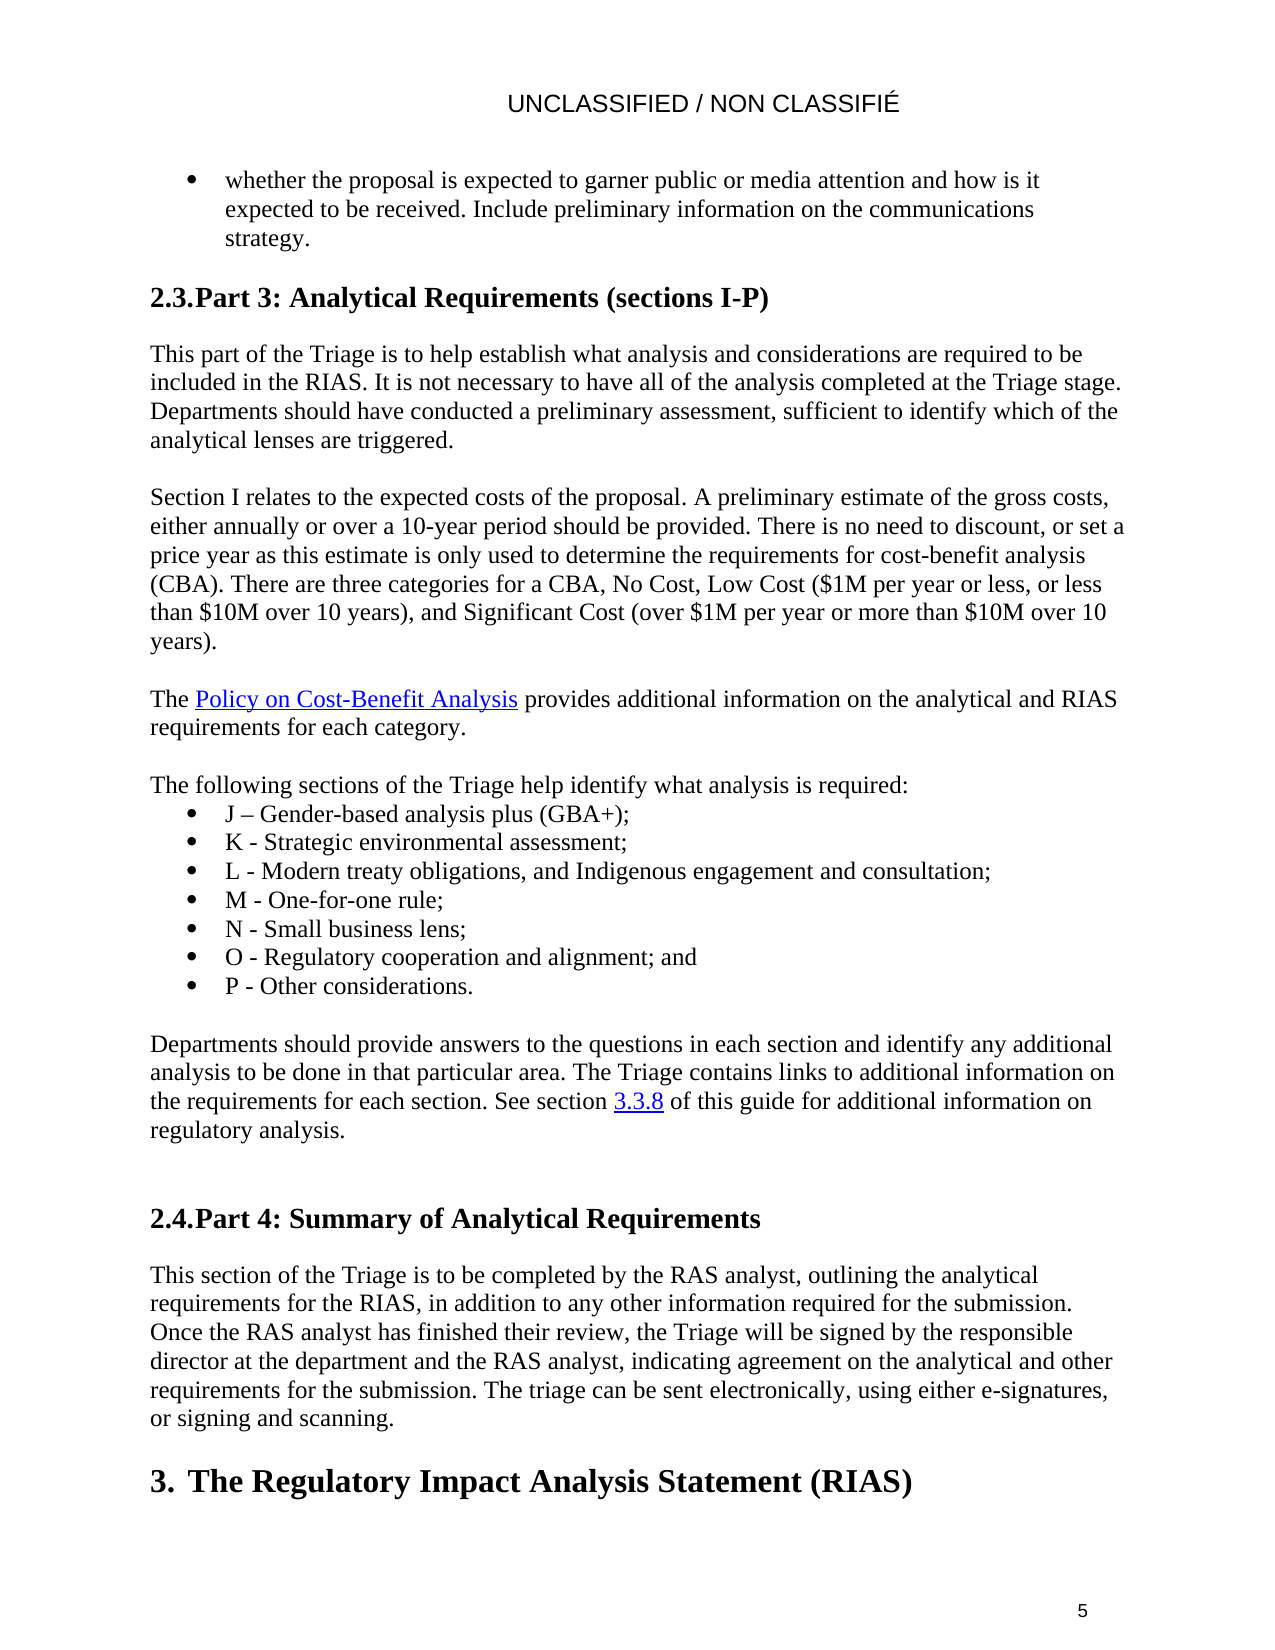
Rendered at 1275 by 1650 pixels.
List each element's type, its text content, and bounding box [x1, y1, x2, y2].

text The following sections of the Triage help identify what analysis is required: [150, 770, 1125, 799]
text Departments should provide answers to the questions in each section and identify any additional analysis to be done in that particular area. The Triage contains links to additional information on the requirements for each section. See section 3.3.8 of this guide for additional information on regulatory analysis. [150, 1029, 1125, 1144]
list L - Modern treaty obligations, and Indigenous engagement and consultation; [187, 856, 1125, 885]
list P - Other considerations. [187, 971, 1125, 1000]
subtitle Part 3: Analytical Requirements (sections I-P) [150, 280, 1125, 314]
list M - One-for-one rule; [187, 885, 1125, 914]
list N - Small business lens; [187, 914, 1125, 942]
text The Policy on Cost-Benefit Analysis provides additional information on the analytical and RIAS requirements for each category. [150, 684, 1125, 741]
list whether the proposal is expected to garner public or media attention and how is it expected to be received. Include preliminary information on the communications strategy. [187, 165, 1125, 251]
list K - Strategic environmental assessment; [187, 827, 1125, 856]
text This section of the Triage is to be completed by the RAS analyst, outlining the analytical requirements for the RIAS, in addition to any other information required for the submission. Once the RAS analyst has finished their review, the Triage will be signed by the responsible director at the department and the RAS analyst, indicating agreement on the analytical and other requirements for the submission. The triage can be sent electronically, using either e-signatures, or signing and scanning. [150, 1260, 1125, 1432]
subtitle Part 4: Summary of Analytical Requirements [150, 1201, 1125, 1235]
list O - Regulatory cooperation and alignment; and [187, 942, 1125, 971]
subtitle The Regulatory Impact Analysis Statement (RIAS) [150, 1461, 1125, 1499]
list J – Gender-based analysis plus (GBA+); [187, 799, 1125, 827]
text This part of the Triage is to help establish what analysis and considerations are required to be included in the RIAS. It is not necessary to have all of the analysis completed at the Triage stage. Departments should have conducted a preliminary assessment, sufficient to identify which of the analytical lenses are triggered. [150, 339, 1125, 454]
text Section I relates to the expected costs of the proposal. A preliminary estimate of the gross costs, either annually or over a 10-year period should be provided. There is no need to discount, or set a price year as this estimate is only used to determine the requirements for cost-benefit analysis (CBA). There are three categories for a CBA, No Cost, Low Cost ($1M per year or less, or less than $10M over 10 years), and Significant Cost (over $1M per year or more than $10M over 10 years). [150, 482, 1125, 655]
